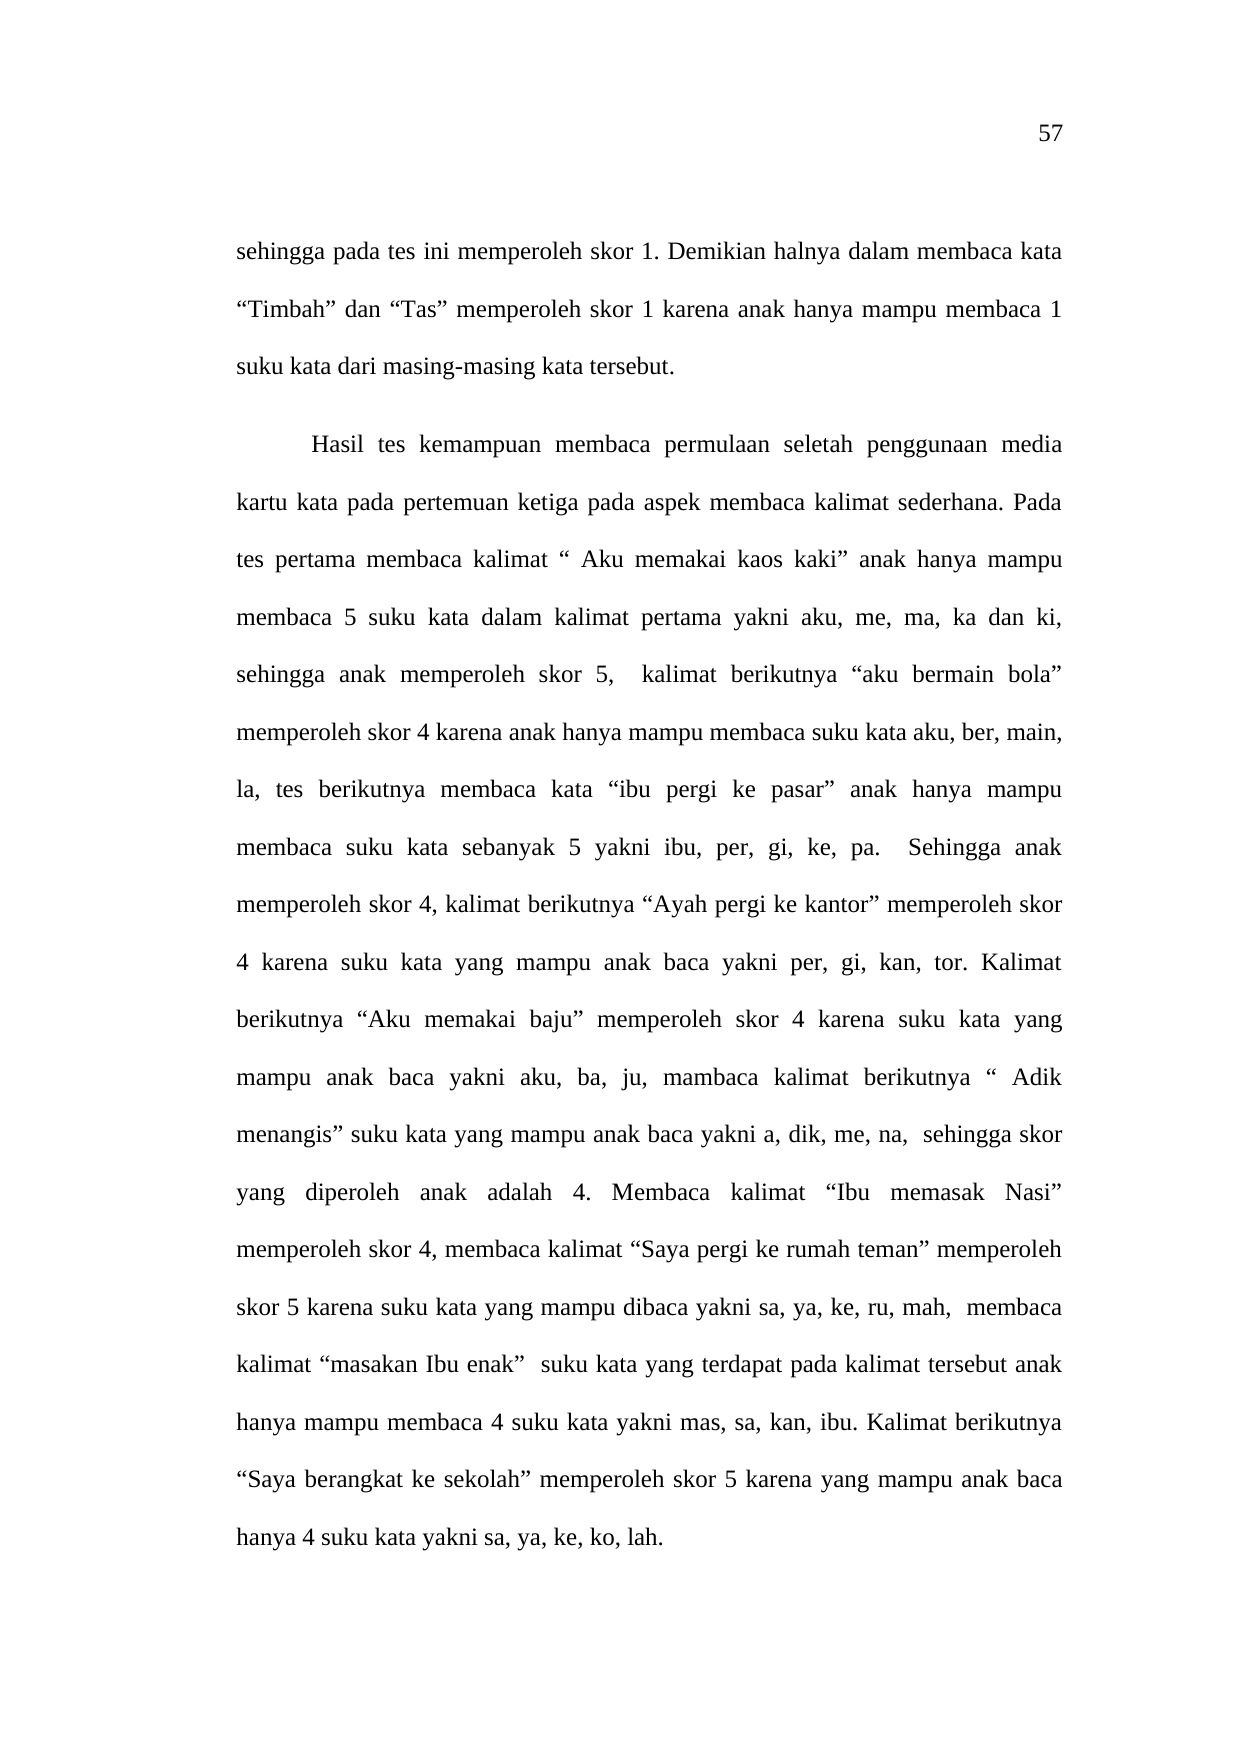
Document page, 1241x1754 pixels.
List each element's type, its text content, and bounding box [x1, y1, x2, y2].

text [236, 236, 1063, 380]
text Hasil tes kemampuan membaca permulaan seletah penggunaan media kartu kata pada pertemuan ketiga pada aspek membaca kalimat sederhana. Pada tes pertama membaca kalimat “ Aku memakai kaos kaki” anak hanya mampu membaca 5 suku kata dalam kalimat pertama yakni aku, me, ma, ka dan ki, sehingga anak memperoleh skor 5, kalimat berikutnya “aku bermain bola” memperoleh skor 4 karena anak hanya mampu membaca suku kata aku, ber, main, la, tes berikutnya membaca kata “ibu pergi ke pasar” anak hanya mampu membaca suku kata sebanyak 5 yakni ibu, per, gi, ke, pa. Sehingga anak memperoleh skor 4, kalimat berikutnya “Ayah pergi ke kantor” memperoleh skor 4 karena suku kata yang mampu anak baca yakni per, gi, kan, tor. Kalimat berikutnya “Aku memakai baju” memperoleh skor 4 karena suku kata yang mampu anak baca yakni aku, ba, ju, mambaca kalimat berikutnya “ Adik menangis” suku kata yang mampu anak baca yakni a, dik, me, na, sehingga skor yang diperoleh anak adalah 4. Membaca kalimat “Ibu memasak Nasi” memperoleh skor 4, membaca kalimat “Saya pergi ke rumah teman” memperoleh skor 5 karena suku kata yang mampu dibaca yakni sa, ya, ke, ru, mah, membaca kalimat “masakan Ibu enak” suku kata yang terdapat pada kalimat tersebut anak hanya mampu membaca 4 suku kata yakni mas, sa, kan, ibu. Kalimat berikutnya “Saya berangkat ke sekolah” memperoleh skor 5 karena yang mampu anak baca hanya 4 suku kata yakni sa, ya, ke, ko, lah. [236, 429, 1063, 1551]
